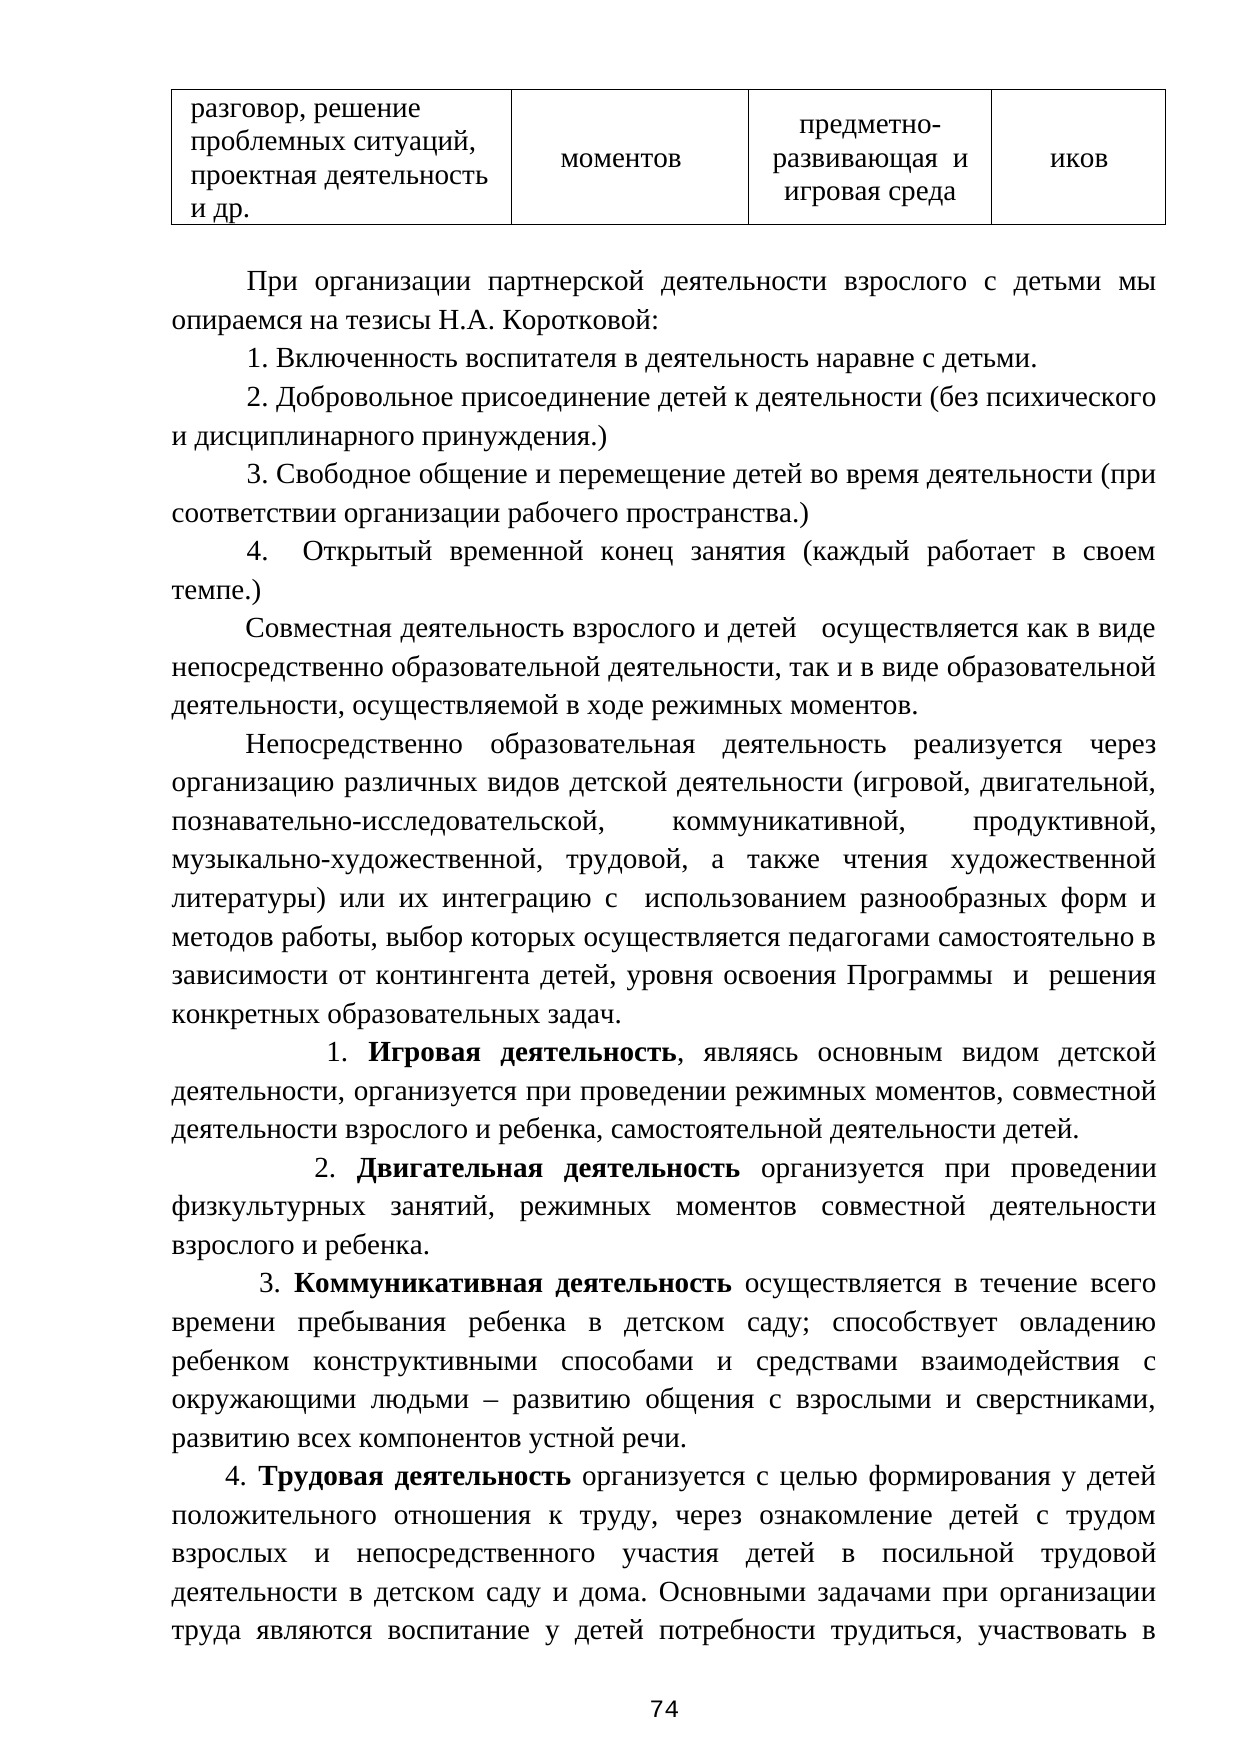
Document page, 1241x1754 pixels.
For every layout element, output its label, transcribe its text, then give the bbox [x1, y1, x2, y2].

text 3. Свободное общение и перемещение детей во время деятельности (при соответствии организации рабочего пространства.) [171, 456, 1157, 528]
text 3. Коммуникативная деятельность осуществляется в течение всего времени пребывания ребенка в детском саду; способствует овладению ребенком конструктивными способами и средствами взаимодействия с окружающими людьми – развитию общения с взрослыми и сверстниками, развитию всех компонентов устной речи. [171, 1266, 1157, 1453]
text При организации партнерской деятельности взрослого с детьми мы опираемся на тезисы Н.А. Коротковой: [171, 263, 1157, 336]
text 1. Включенность воспитателя в деятельность наравне с детьми. [171, 341, 1157, 374]
text 4. Открытый временной конец занятия (каждый работает в своем темпе.) [171, 533, 1157, 605]
text Непосредственно образовательная деятельность реализуется через организацию различных видов детской деятельности (игровой, двигательной, познавательно-исследовательской, коммуникативной, продуктивной, музыкально-художественной, трудовой, а также чтения художественной литературы) или их интеграцию с использованием разнообразных форм и методов работы, выбор которых осуществляется педагогами самостоятельно в зависимости от контингента детей, уровня освоения Программы и решения конкретных образовательных задач. [171, 726, 1157, 1029]
text 2. Двигательная деятельность организуется при проведении физкультурных занятий, режимных моментов совместной деятельности взрослого и ребенка. [171, 1150, 1157, 1261]
text Совместная деятельность взрослого и детей осуществляется как в виде непосредственно образовательной деятельности, так и в виде образовательной деятельности, осуществляемой в ходе режимных моментов. [171, 610, 1157, 721]
text 2. Добровольное присоединение детей к деятельности (без психического и дисциплинарного принуждения.) [171, 379, 1157, 451]
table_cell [512, 90, 748, 224]
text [171, 1458, 1157, 1646]
text 1. Игровая деятельность, являясь основным видом детской деятельности, организуется при проведении режимных моментов, совместной деятельности взрослого и ребенка, самостоятельной деятельности детей. [171, 1034, 1157, 1145]
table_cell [749, 90, 991, 224]
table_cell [992, 90, 1165, 224]
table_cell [172, 90, 511, 224]
